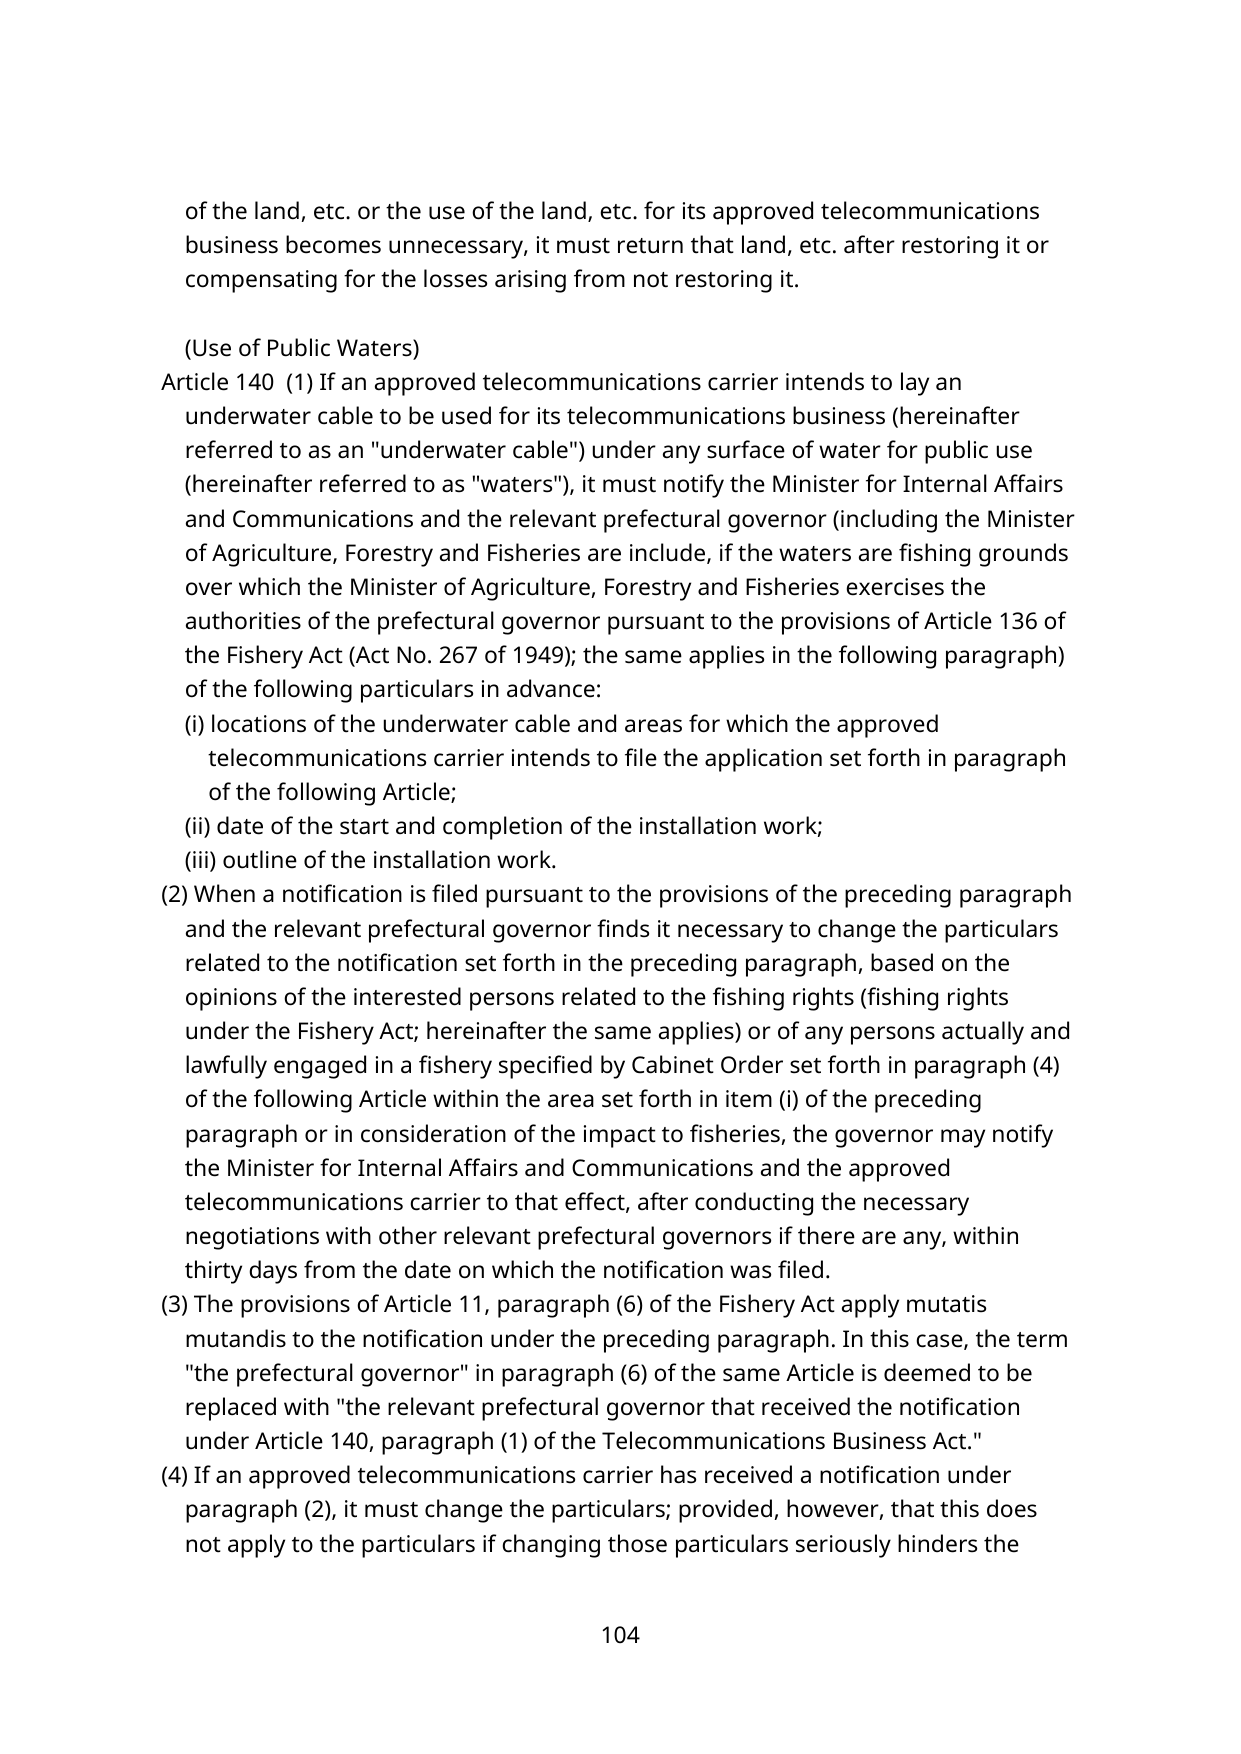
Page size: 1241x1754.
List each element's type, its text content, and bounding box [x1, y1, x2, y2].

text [161, 194, 1079, 296]
text Article 140 (1) If an approved telecommunications carrier intends to lay an underwater cable to be used for its telecommunications business (hereinafter referred to as an "underwater cable") under any surface of water for public use (hereinafter referred to as "waters"), it must notify the Minister for Internal Affairs and Communications and the relevant prefectural governor (including the Minister of Agriculture, Forestry and Fisheries are include, if the waters are fishing grounds over which the Minister of Agriculture, Forestry and Fisheries exercises the authorities of the prefectural governor pursuant to the provisions of Article 136 of the Fishery Act (Act No. 267 of 1949); the same applies in the following paragraph) of the following particulars in advance: [161, 364, 1079, 706]
text (i) locations of the underwater cable and areas for which the approved telecommunications carrier intends to file the application set forth in paragraph of the following Article; [184, 706, 1079, 809]
text (3) The provisions of Article 11, paragraph (6) of the Fishery Act apply mutatis mutandis to the notification under the preceding paragraph. In this case, the term "the prefectural governor" in paragraph (6) of the same Article is deemed to be replaced with "the relevant prefectural governor that received the notification under Article 140, paragraph (1) of the Telecommunications Business Act." [161, 1287, 1079, 1458]
text (Use of Public Waters) [184, 330, 1079, 364]
text (2) When a notification is filed pursuant to the provisions of the preceding paragraph and the relevant prefectural governor finds it necessary to change the particulars related to the notification set forth in the preceding paragraph, based on the opinions of the interested persons related to the fishing rights (fishing rights under the Fishery Act; hereinafter the same applies) or of any persons actually and lawfully engaged in a fishery specified by Cabinet Order set forth in paragraph (4) of the following Article within the area set forth in item (i) of the preceding paragraph or in consideration of the impact to fisheries, the governor may notify the Minister for Internal Affairs and Communications and the approved telecommunications carrier to that effect, after conducting the necessary negotiations with other relevant prefectural governors if there are any, within thirty days from the date on which the notification was filed. [161, 877, 1079, 1287]
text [161, 1458, 1079, 1560]
text (iii) outline of the installation work. [184, 843, 1079, 877]
text (ii) date of the start and completion of the installation work; [184, 809, 1079, 843]
